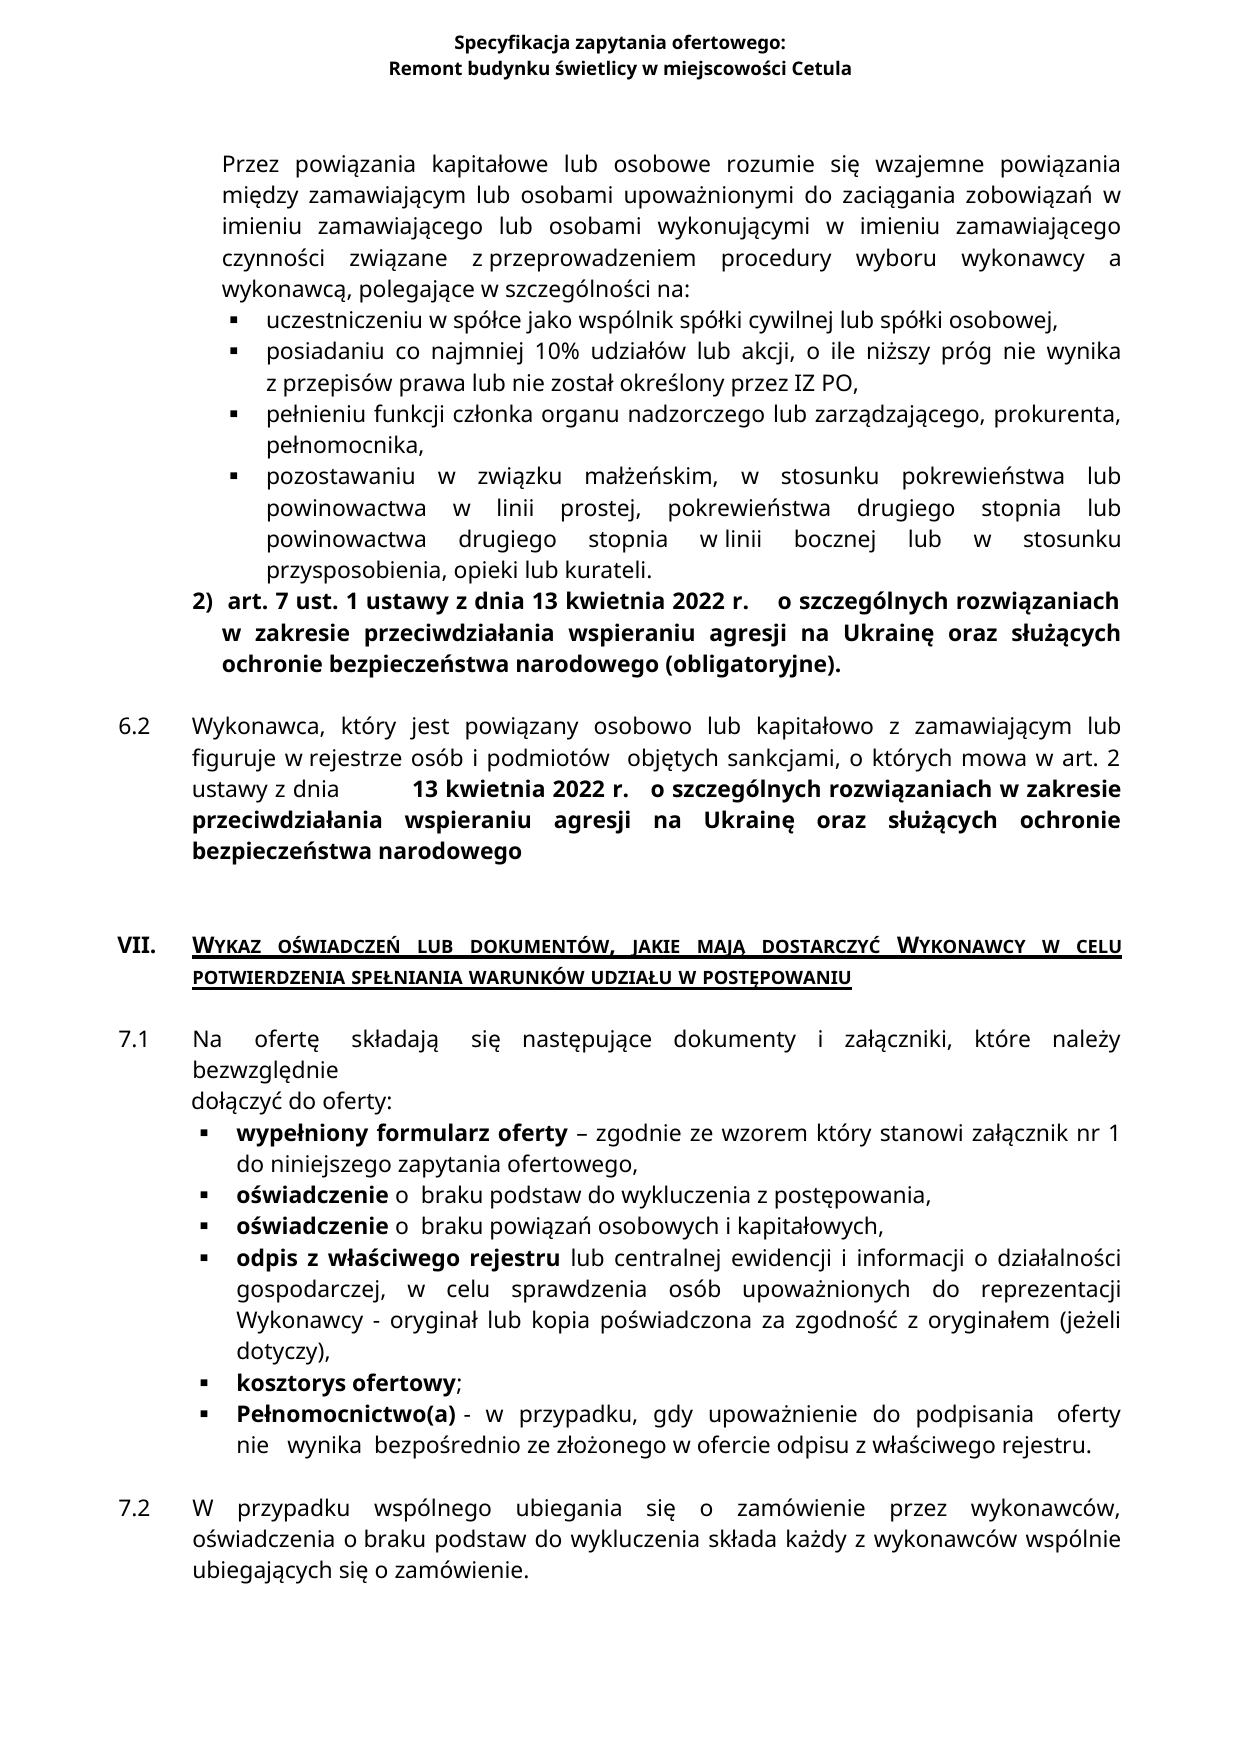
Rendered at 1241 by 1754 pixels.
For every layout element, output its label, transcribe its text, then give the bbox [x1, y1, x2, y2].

list oświadczenie o braku podstaw do wykluczenia z postępowania, [199, 1179, 1122, 1210]
text 2) art. 7 ust. 1 ustawy z dnia 13 kwietnia 2022 r. o szczególnych rozwiązaniach w zakresie przeciwdziałania wspieraniu agresji na Ukrainę oraz służących ochronie bezpieczeństwa narodowego (obligatoryjne). [192, 585, 1122, 679]
list W przypadku wspólnego ubiegania się o zamówienie przez wykonawców, oświadczenia o braku podstaw do wykluczenia składa każdy z wykonawców wspólnie ubiegających się o zamówienie. [118, 1491, 1122, 1585]
list kosztorys ofertowy; [199, 1366, 1122, 1398]
list uczestniczeniu w spółce jako wspólnik spółki cywilnej lub spółki osobowej, [228, 304, 1122, 335]
list pełnieniu funkcji członka organu nadzorczego lub zarządzającego, prokurenta, pełnomocnika, [228, 398, 1122, 460]
list odpis z właściwego rejestru lub centralnej ewidencji i informacji o działalności gospodarczej, w celu sprawdzenia osób upoważnionych do reprezentacji Wykonawcy - oryginał lub kopia poświadczona za zgodność z oryginałem (jeżeli dotyczy), [199, 1241, 1122, 1366]
list posiadaniu co najmniej 10% udziałów lub akcji, o ile niższy próg nie wynika z przepisów prawa lub nie został określony przez IZ PO, [228, 335, 1122, 398]
text 6.2 Wykonawca, który jest powiązany osobowo lub kapitałowo z zamawiającym lub figuruje w rejestrze osób i podmiotów objętych sankcjami, o których mowa w art. 2 ustawy z dnia 13 kwietnia 2022 r. o szczególnych rozwiązaniach w zakresie przeciwdziałania wspieraniu agresji na Ukrainę oraz służących ochronie bezpieczeństwa narodowego [118, 710, 1122, 866]
list oświadczenie o braku powiązań osobowych i kapitałowych, [199, 1210, 1122, 1241]
list Na ofertę składają się następujące dokumenty i załączniki, które należy bezwzględnie [118, 1023, 1122, 1085]
text dołączyć do oferty: [155, 1085, 1122, 1116]
list Przez powiązania kapitałowe lub osobowe rozumie się wzajemne powiązania między zamawiającym lub osobami upoważnionymi do zaciągania zobowiązań w imieniu zamawiającego lub osobami wykonującymi w imieniu zamawiającego czynności związane z przeprowadzeniem procedury wyboru wykonawcy a wykonawcą, polegające w szczególności na: [222, 148, 1122, 304]
list Pełnomocnictwo(a) - w przypadku, gdy upoważnienie do podpisania oferty nie wynika bezpośrednio ze złożonego w ofercie odpisu z właściwego rejestru. [199, 1398, 1122, 1460]
list wypełniony formularz oferty – zgodnie ze wzorem który stanowi załącznik nr 1 do niniejszego zapytania ofertowego, [199, 1116, 1122, 1179]
list pozostawaniu w związku małżeńskim, w stosunku pokrewieństwa lub powinowactwa w linii prostej, pokrewieństwa drugiego stopnia lub powinowactwa drugiego stopnia w linii bocznej lub w stosunku przysposobienia, opieki lub kurateli. [228, 460, 1122, 585]
list Wykaz oświadczeń lub dokumentów, jakie mają dostarczyć Wykonawcy w celu potwierdzenia spełniania warunków udziału w postępowaniu [117, 929, 1122, 991]
